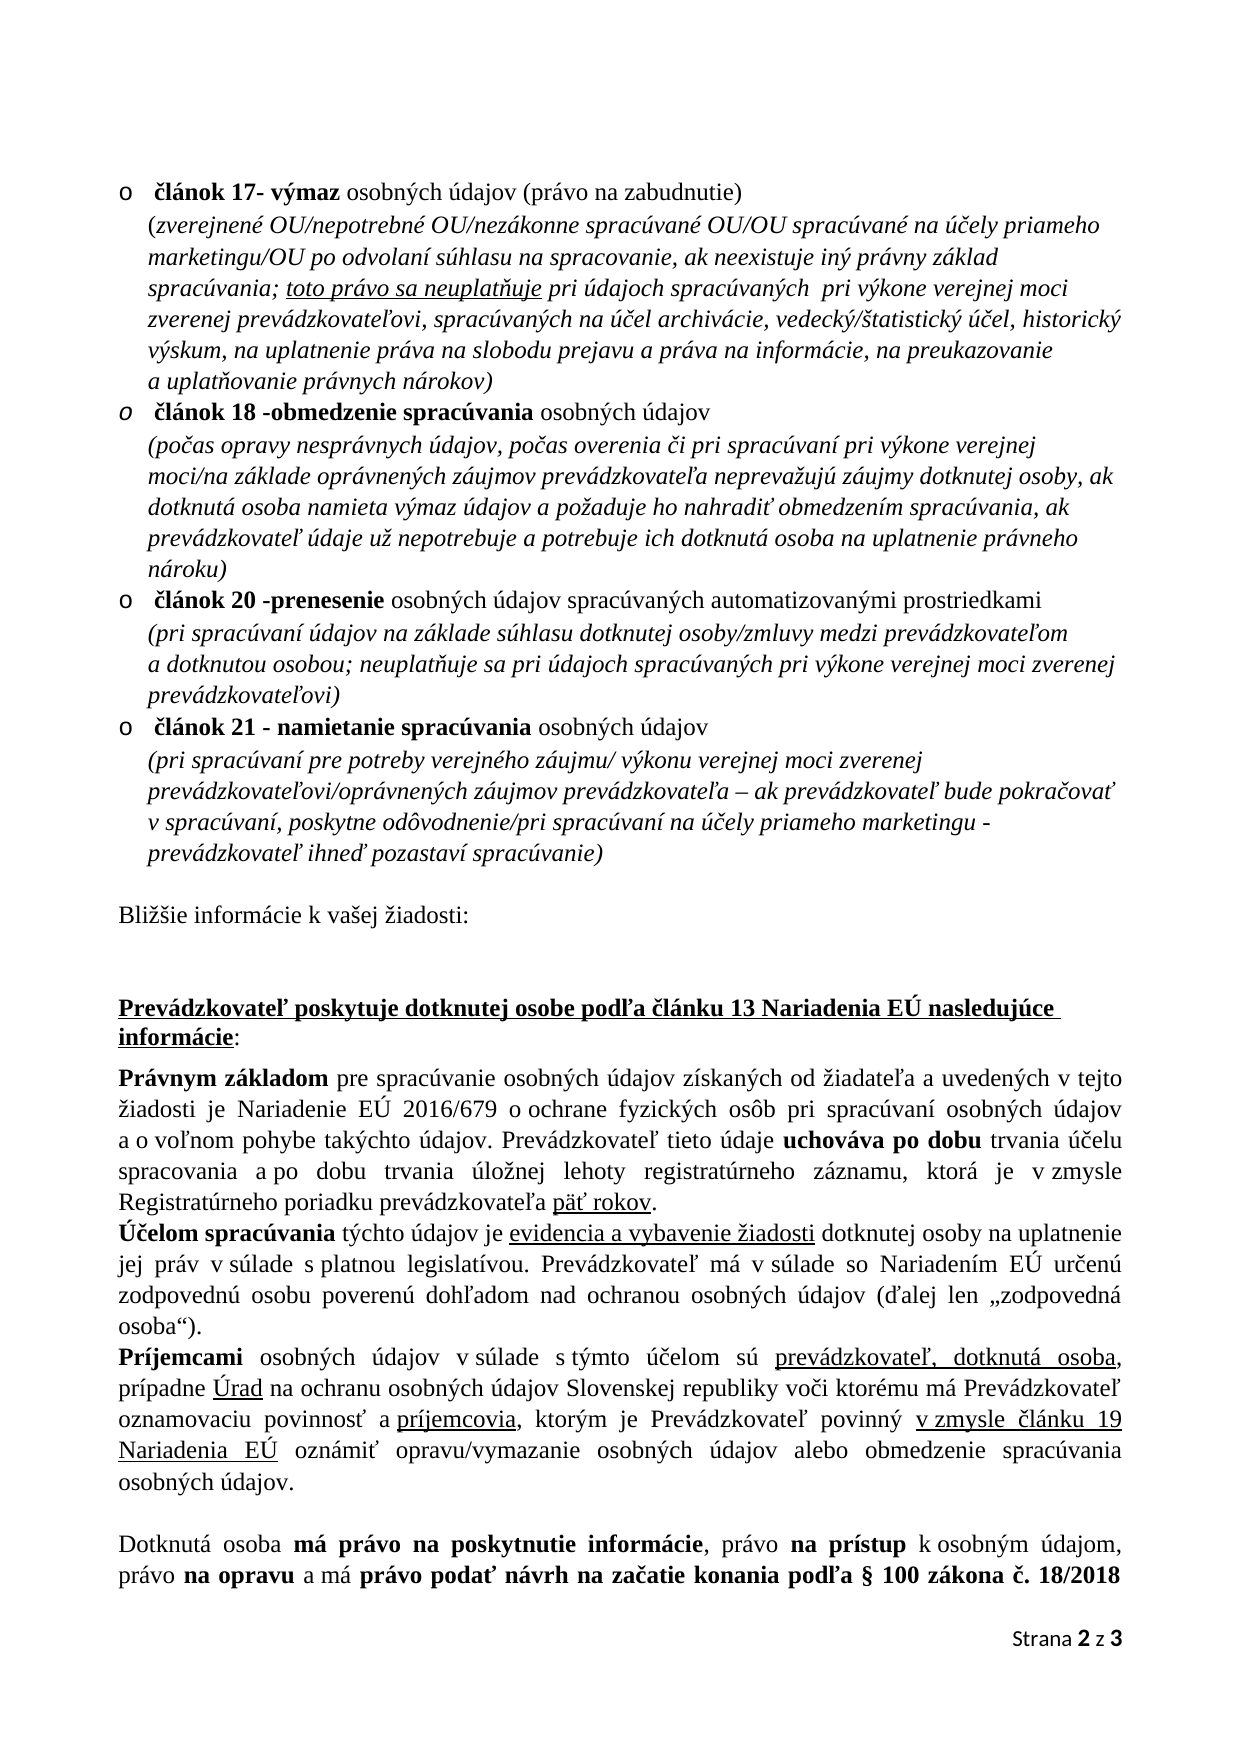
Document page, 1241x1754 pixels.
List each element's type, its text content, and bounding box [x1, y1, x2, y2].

list Účelom spracúvania týchto údajov je evidencia a vybavenie žiadosti dotknutej osoby na uplatnenie jej práv v súlade s platnou legislatívou. Prevádzkovateľ má v súlade so Nariadením EÚ určenú zodpovednú osobu poverenú dohľadom nad ochranou osobných údajov (ďalej len „zodpovedná osoba“). [118, 1218, 1122, 1340]
list (pri spracúvaní pre potreby verejného záujmu/ výkonu verejnej moci zverenej prevádzkovateľovi/oprávnených záujmov prevádzkovateľa – ak prevádzkovateľ bude pokračovať v spracúvaní, poskytne odôvodnenie/pri spracúvaní na účely priameho marketingu - prevádzkovateľ ihneď pozastaví spracúvanie) [148, 745, 1122, 867]
list (počas opravy nesprávnych údajov, počas overenia či pri spracúvaní pri výkone verejnej moci/na základe oprávnených záujmov prevádzkovateľa neprevažujú záujmy dotknutej osoby, ak dotknutá osoba namieta výmaz údajov a požaduje ho nahradiť obmedzením spracúvania, ak prevádzkovateľ údaje už nepotrebuje a potrebuje ich dotknutá osoba na uplatnenie právneho nároku) [148, 430, 1122, 583]
list Prevádzkovateľ poskytuje dotknutej osobe podľa článku 13 Nariadenia EÚ nasledujúce informácie: [118, 993, 1122, 1051]
list článok 18 -obmedzenie spracúvania osobných údajov [118, 397, 1122, 428]
list (pri spracúvaní údajov na základe súhlasu dotknutej osoby/zmluvy medzi prevádzkovateľom a dotknutou osobou; neuplatňuje sa pri údajoch spracúvaných pri výkone verejnej moci zverenej prevádzkovateľovi) [148, 618, 1122, 709]
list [118, 1529, 1122, 1588]
list Príjemcami osobných údajov v súlade s týmto účelom sú prevádzkovateľ, dotknutá osoba, prípadne Úrad na ochranu osobných údajov Slovenskej republiky voči ktorému má Prevádzkovateľ oznamovaciu povinnosť a príjemcovia, ktorým je Prevádzkovateľ povinný v zmysle článku 19 Nariadenia EÚ oznámiť opravu/vymazanie osobných údajov alebo obmedzenie spracúvania osobných údajov. [118, 1342, 1122, 1495]
list Právnym základom pre spracúvanie osobných údajov získaných od žiadateľa a uvedených v tejto žiadosti je Nariadenie EÚ 2016/679 o ochrane fyzických osôb pri spracúvaní osobných údajov a o voľnom pohybe takýchto údajov. Prevádzkovateľ tieto údaje uchováva po dobu trvania účelu spracovania a po dobu trvania úložnej lehoty registratúrneho záznamu, ktorá je v zmysle Registratúrneho poriadku prevádzkovateľa päť rokov. [118, 1063, 1122, 1216]
list článok 20 -prenesenie osobných údajov spracúvaných automatizovanými prostriedkami [118, 585, 1122, 616]
list článok 21 - namietanie spracúvania osobných údajov [118, 712, 1122, 742]
list (zverejnené OU/nepotrebné OU/nezákonne spracúvané OU/OU spracúvané na účely priameho marketingu/OU po odvolaní súhlasu na spracovanie, ak neexistuje iný právny základ spracúvania; toto právo sa neuplatňuje pri údajoch spracúvaných pri výkone verejnej moci zverenej prevádzkovateľovi, spracúvaných na účel archivácie, vedecký/štatistický účel, historický výskum, na uplatnenie práva na slobodu prejavu a práva na informácie, na preukazovanie a uplatňovanie právnych nárokov) [148, 211, 1122, 394]
list článok 17- výmaz osobných údajov (právo na zabudnutie) [118, 177, 1122, 208]
list Bližšie informácie k vašej žiadosti: [118, 900, 1122, 929]
